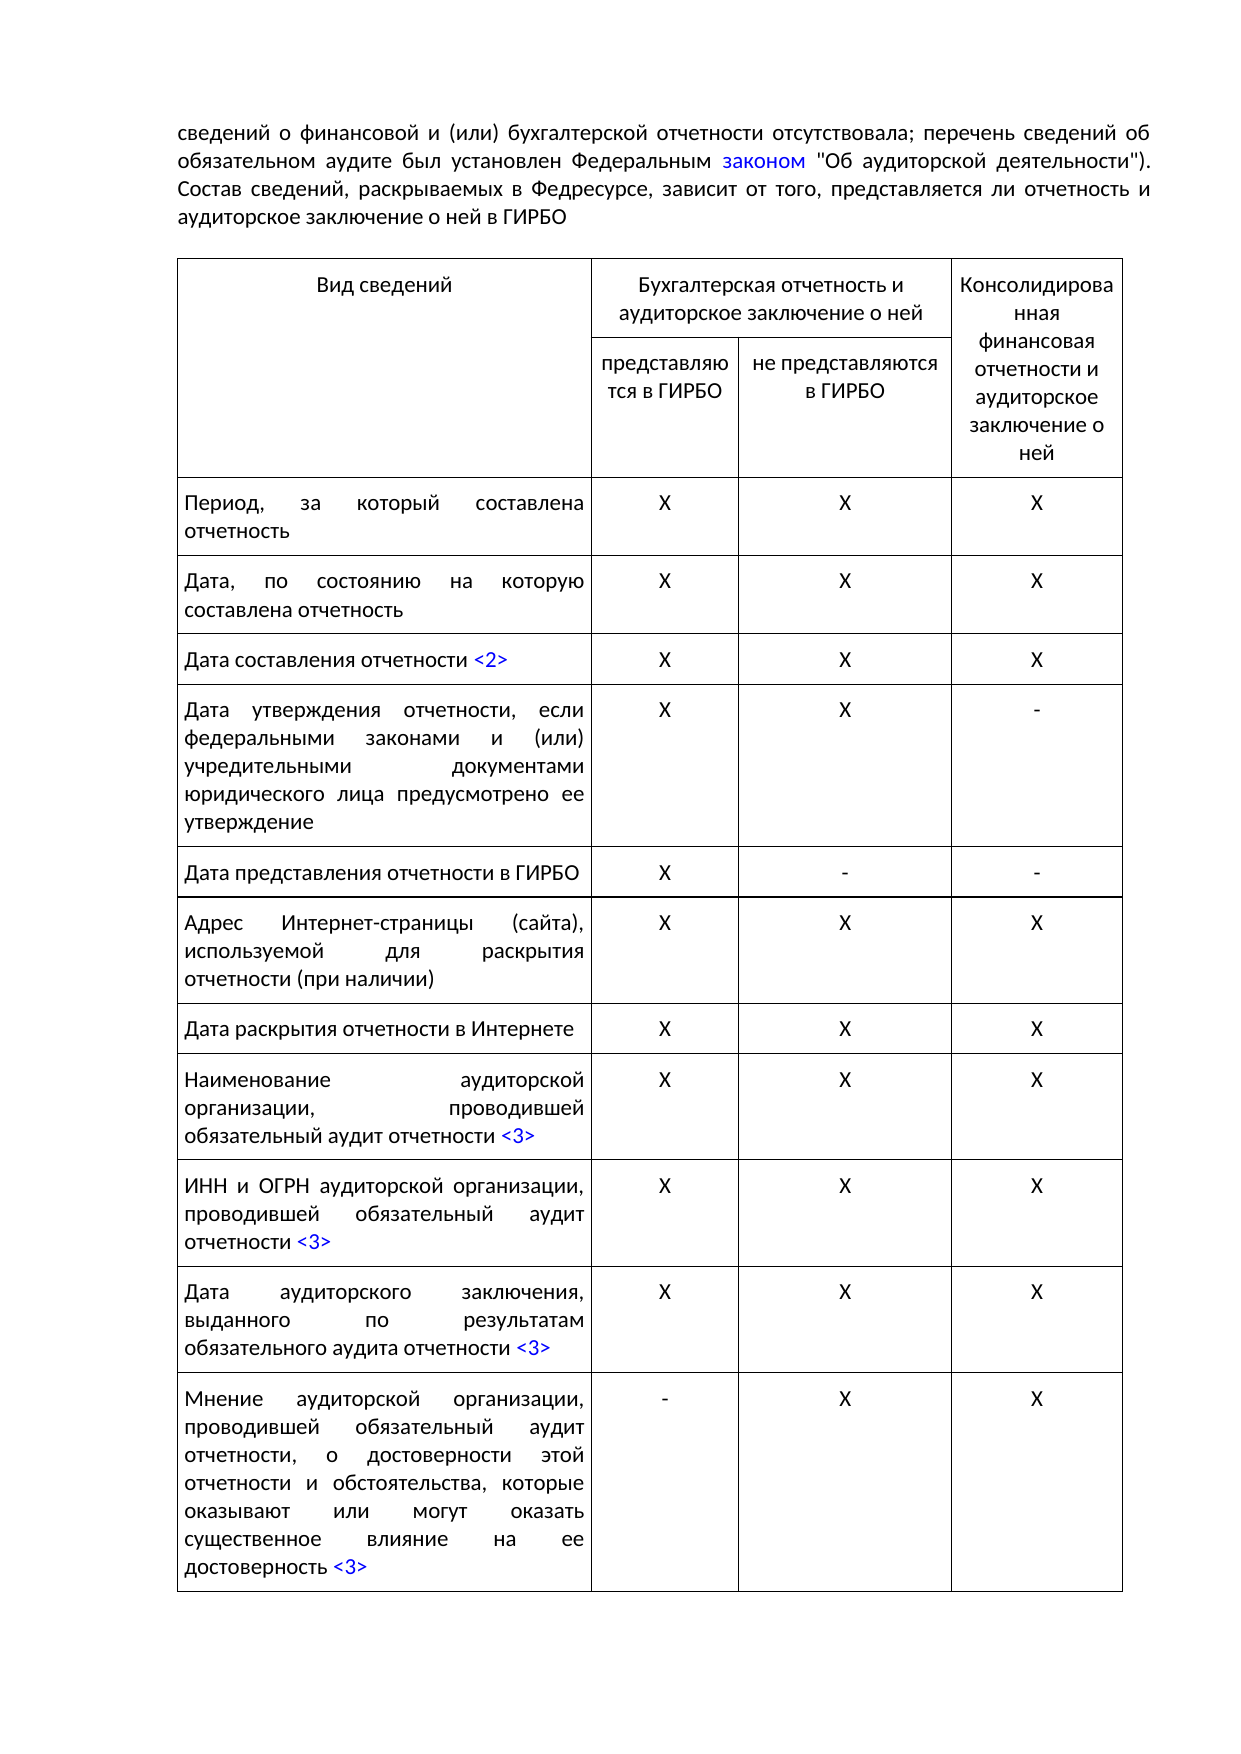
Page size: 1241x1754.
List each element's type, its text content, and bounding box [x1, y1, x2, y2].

table_cell Дата утверждения отчетности, если федеральными законами и (или) учредительными документами юридического лица предусмотрено ее утверждение [178, 685, 591, 846]
table_cell X [592, 1004, 738, 1053]
table_cell Период, за который составлена отчетность [178, 478, 591, 555]
table_cell Дата аудиторского заключения, выданного по результатам обязательного аудита отчетности <3> [178, 1267, 591, 1372]
table_cell X [592, 1160, 738, 1266]
table_cell Адрес Интернет-страницы (сайта), используемой для раскрытия отчетности (при наличии) [178, 898, 591, 1003]
table_cell представляются в ГИРБО [592, 338, 738, 477]
table_cell - [952, 685, 1122, 846]
table_cell X [952, 1004, 1122, 1053]
table_cell X [592, 556, 738, 633]
table_cell X [952, 1373, 1122, 1591]
table_header Вид сведений [178, 259, 591, 477]
table_cell X [592, 1054, 738, 1159]
table_cell X [739, 1267, 951, 1372]
table_cell X [739, 1160, 951, 1266]
table_cell X [952, 1160, 1122, 1266]
table_cell - [592, 1373, 738, 1591]
table_cell X [739, 898, 951, 1003]
table_cell X [739, 1054, 951, 1159]
table_cell ИНН и ОГРН аудиторской организации, проводившей обязательный аудит отчетности <3> [178, 1160, 591, 1266]
table_cell не представляются в ГИРБО [739, 338, 951, 477]
table_cell Дата раскрытия отчетности в Интернете [178, 1004, 591, 1053]
table_cell X [952, 1267, 1122, 1372]
table_header Консолидированная финансовая отчетности и аудиторское заключение о ней [952, 259, 1122, 477]
table_cell X [952, 556, 1122, 633]
table_cell X [592, 898, 738, 1003]
table_cell X [592, 847, 738, 896]
table_cell X [952, 634, 1122, 684]
table_cell X [952, 898, 1122, 1003]
table_cell Дата представления отчетности в ГИРБО [178, 847, 591, 896]
table_cell X [739, 1373, 951, 1591]
table_cell X [739, 634, 951, 684]
table_header Бухгалтерская отчетность и аудиторское заключение о ней [592, 259, 951, 337]
table_cell X [592, 685, 738, 846]
table_cell X [739, 478, 951, 555]
table_cell - [739, 847, 951, 896]
table_cell X [952, 1054, 1122, 1159]
table_cell X [592, 478, 738, 555]
table_cell Мнение аудиторской организации, проводившей обязательный аудит отчетности, о достоверности этой отчетности и обстоятельства, которые оказывают или могут оказать существенное влияние на ее достоверность <3> [178, 1373, 591, 1591]
table_cell Дата, по состоянию на которую составлена отчетность [178, 556, 591, 633]
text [177, 118, 1152, 230]
table_cell - [952, 847, 1122, 896]
table_cell X [952, 478, 1122, 555]
table_cell X [739, 556, 951, 633]
table_cell X [739, 685, 951, 846]
table_cell Наименование аудиторской организации, проводившей обязательный аудит отчетности <3> [178, 1054, 591, 1159]
table_cell X [592, 634, 738, 684]
table_cell Дата составления отчетности <2> [178, 634, 591, 684]
table_cell X [739, 1004, 951, 1053]
table_cell X [592, 1267, 738, 1372]
